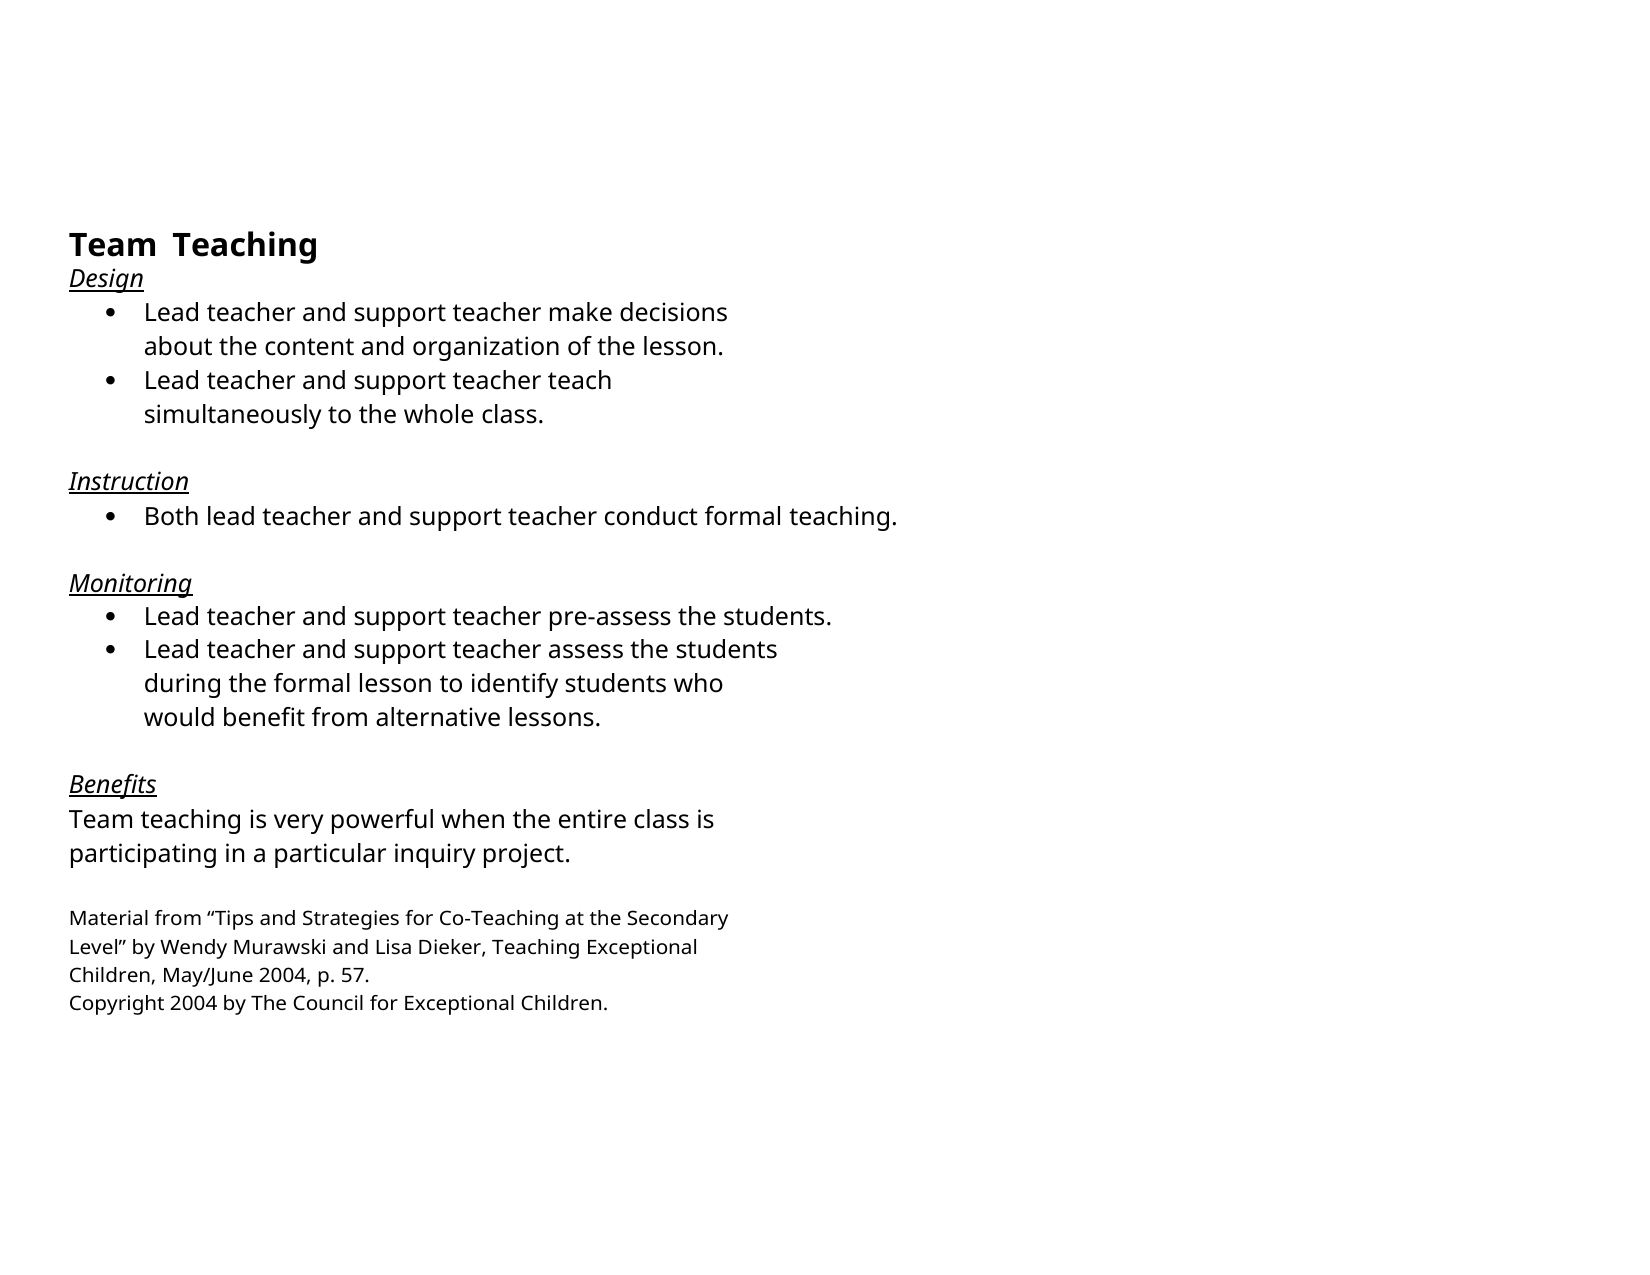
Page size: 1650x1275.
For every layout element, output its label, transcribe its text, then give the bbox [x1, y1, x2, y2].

text Copyright 2004 by The Council for Exceptional Children. [68, 989, 1587, 1016]
list Lead teacher and support teacher assess the students during the formal lesson to identify students who would benefit from alternative lessons. [106, 631, 779, 734]
list Lead teacher and support teacher make decisions about the content and organization of the lesson. [106, 295, 737, 363]
list Lead teacher and support teacher pre-assess the students. [106, 600, 1587, 631]
text Team Teaching [68, 226, 1587, 264]
text Monitoring [68, 565, 1587, 599]
list Both lead teacher and support teacher conduct formal teaching. [106, 499, 1587, 533]
text Design [68, 264, 1587, 294]
text Instruction [68, 464, 1587, 498]
text Team teaching is very powerful when the entire class is participating in a particular inquiry project. [68, 802, 775, 870]
text Material from “Tips and Strategies for Co-Teaching at the Secondary Level” by Wendy Murawski and Lisa Dieker, Teaching Exceptional Children, May/June 2004, p. 57. [68, 905, 786, 988]
list Lead teacher and support teacher teach simultaneously to the whole class. [106, 363, 757, 431]
text Benefits [68, 766, 1587, 801]
